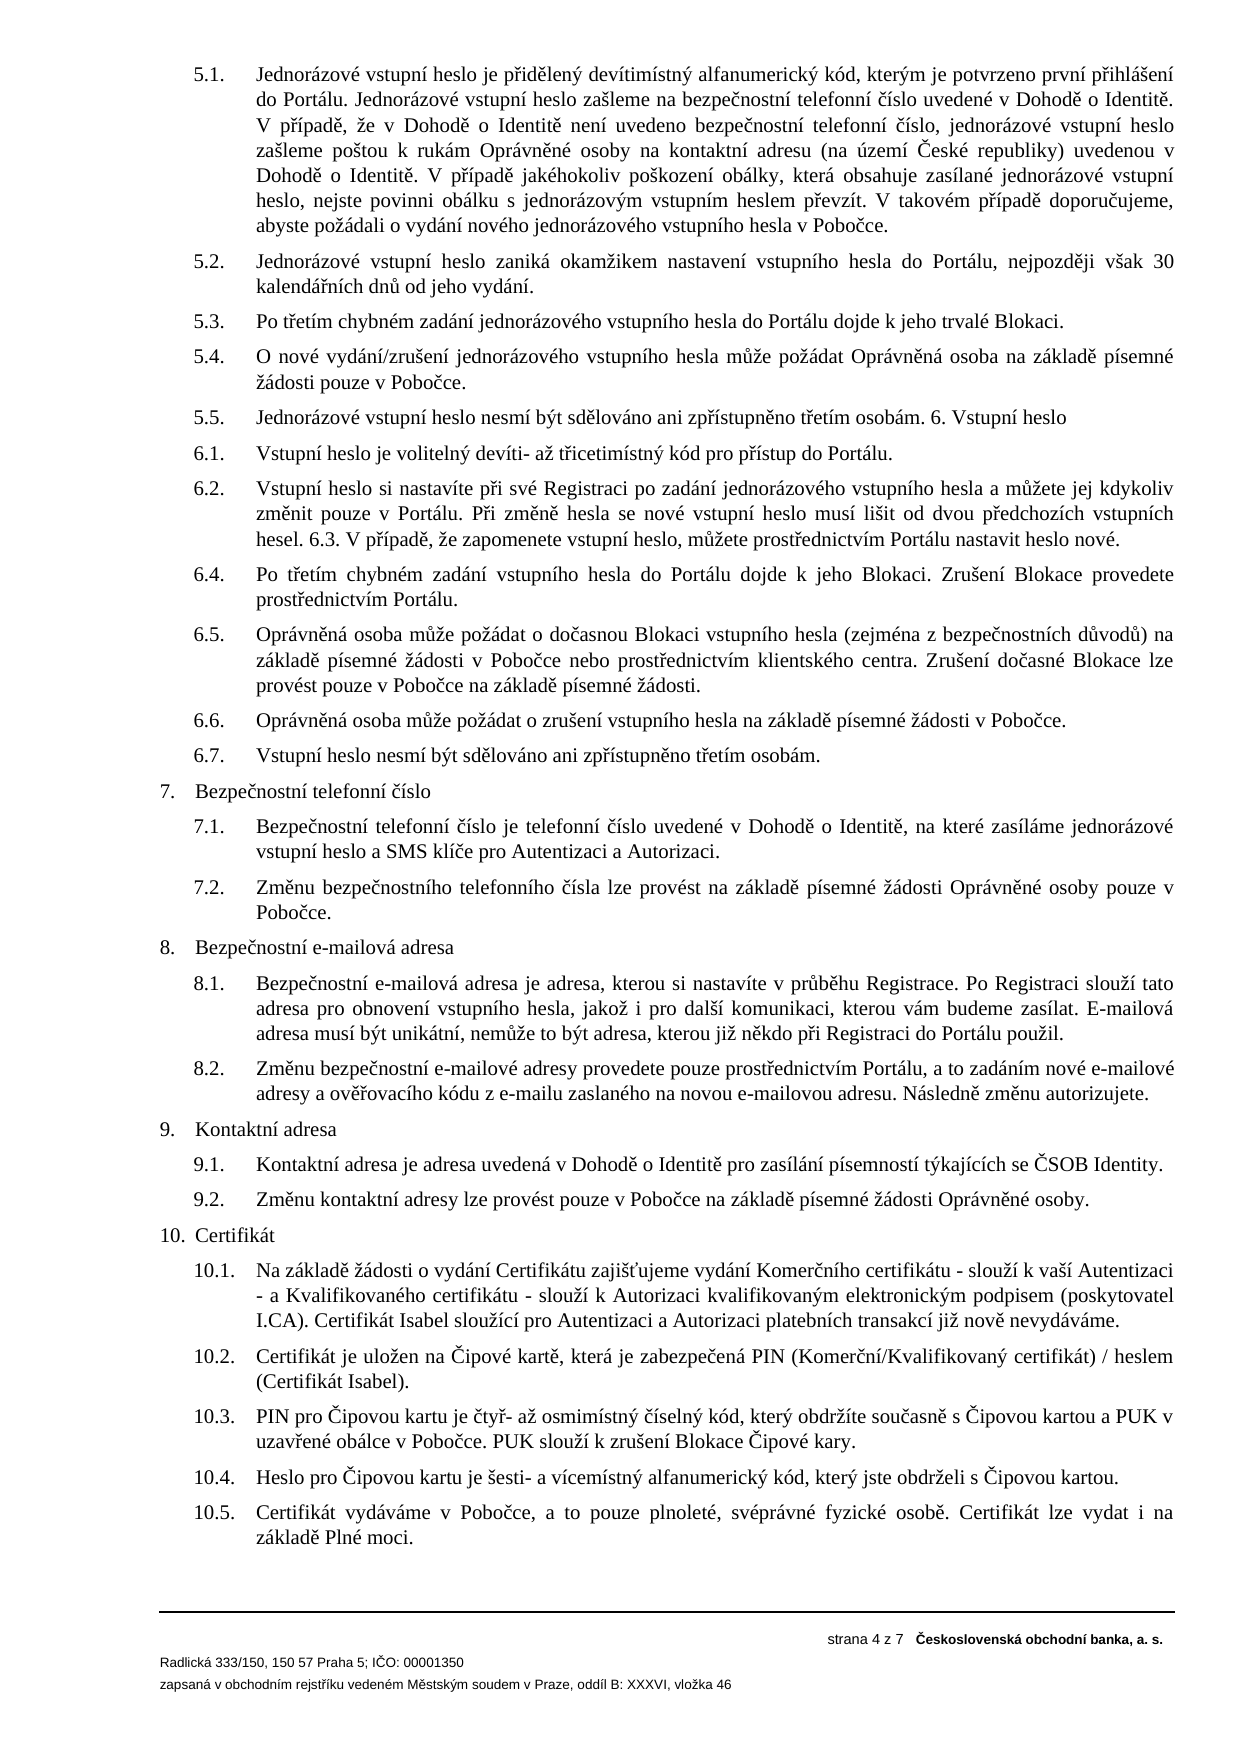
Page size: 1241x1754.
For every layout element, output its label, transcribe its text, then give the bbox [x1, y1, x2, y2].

list Oprávněná osoba může požádat o zrušení vstupního hesla na základě písemné žádosti v Pobočce. [193, 708, 1175, 732]
list Jednorázové vstupní heslo zaniká okamžikem nastavení vstupního hesla do Portálu, nejpozději však 30 kalendářních dnů od jeho vydání. [193, 249, 1175, 298]
list Kontaktní adresa [159, 1117, 1175, 1141]
list PIN pro Čipovou kartu je čtyř- až osmimístný číselný kód, který obdržíte současně s Čipovou kartou a PUK v uzavřené obálce v Pobočce. PUK slouží k zrušení Blokace Čipové kary. [193, 1404, 1175, 1453]
list O nové vydání/zrušení jednorázového vstupního hesla může požádat Oprávněná osoba na základě písemné žádosti pouze v Pobočce. [193, 344, 1175, 394]
list Oprávněná osoba může požádat o dočasnou Blokaci vstupního hesla (zejména z bezpečnostních důvodů) na základě písemné žádosti v Pobočce nebo prostřednictvím klientského centra. Zrušení dočasné Blokace lze provést pouze v Pobočce na základě písemné žádosti. [193, 622, 1175, 697]
list Kontaktní adresa je adresa uvedená v Dohodě o Identitě pro zasílání písemností týkajících se ČSOB Identity. [193, 1152, 1175, 1176]
list Certifikát vydáváme v Pobočce, a to pouze plnoleté, svéprávné fyzické osobě. Certifikát lze vydat i na základě Plné moci. [193, 1500, 1175, 1549]
list Po třetím chybném zadání vstupního hesla do Portálu dojde k jeho Blokaci. Zrušení Blokace provedete prostřednictvím Portálu. [193, 562, 1175, 611]
list Po třetím chybném zadání jednorázového vstupního hesla do Portálu dojde k jeho trvalé Blokaci. [193, 309, 1175, 333]
list Změnu bezpečnostní e-mailové adresy provedete pouze prostřednictvím Portálu, a to zadáním nové e-mailové adresy a ověřovacího kódu z e-mailu zaslaného na novou e-mailovou adresu. Následně změnu autorizujete. [193, 1056, 1175, 1105]
list Heslo pro Čipovou kartu je šesti- a vícemístný alfanumerický kód, který jste obdrželi s Čipovou kartou. [193, 1465, 1175, 1489]
list Vstupní heslo je volitelný devíti- až třicetimístný kód pro přístup do Portálu. [193, 441, 1175, 465]
list Změnu bezpečnostního telefonního čísla lze provést na základě písemné žádosti Oprávněné osoby pouze v Pobočce. [193, 874, 1175, 924]
list Vstupní heslo nesmí být sdělováno ani zpřístupněno třetím osobám. [193, 743, 1175, 767]
list Na základě žádosti o vydání Certifikátu zajišťujeme vydání Komerčního certifikátu - slouží k vaší Autentizaci - a Kvalifikovaného certifikátu - slouží k Autorizaci kvalifikovaným elektronickým podpisem (poskytovatel I.CA). Certifikát Isabel sloužící pro Autentizaci a Autorizaci platebních transakcí již nově nevydáváme. [193, 1258, 1175, 1332]
list Změnu kontaktní adresy lze provést pouze v Pobočce na základě písemné žádosti Oprávněné osoby. [193, 1187, 1175, 1211]
list Bezpečnostní telefonní číslo [159, 779, 1175, 803]
list Bezpečnostní e-mailová adresa je adresa, kterou si nastavíte v průběhu Registrace. Po Registraci slouží tato adresa pro obnovení vstupního hesla, jakož i pro další komunikaci, kterou vám budeme zasílat. E-mailová adresa musí být unikátní, nemůže to být adresa, kterou již někdo při Registraci do Portálu použil. [193, 970, 1175, 1045]
list Vstupní heslo si nastavíte při své Registraci po zadání jednorázového vstupního hesla a můžete jej kdykoliv změnit pouze v Portálu. Při změně hesla se nové vstupní heslo musí lišit od dvou předchozích vstupních hesel. 6.3. V případě, že zapomenete vstupní heslo, můžete prostřednictvím Portálu nastavit heslo nové. [193, 476, 1175, 551]
list Certifikát [159, 1223, 1175, 1247]
list Jednorázové vstupní heslo je přidělený devítimístný alfanumerický kód, kterým je potvrzeno první přihlášení do Portálu. Jednorázové vstupní heslo zašleme na bezpečnostní telefonní číslo uvedené v Dohodě o Identitě. V případě, že v Dohodě o Identitě není uvedeno bezpečnostní telefonní číslo, jednorázové vstupní heslo zašleme poštou k rukám Oprávněné osoby na kontaktní adresu (na území České republiky) uvedenou v Dohodě o Identitě. V případě jakéhokoliv poškození obálky, která obsahuje zasílané jednorázové vstupní heslo, nejste povinni obálku s jednorázovým vstupním heslem převzít. V takovém případě doporučujeme, abyste požádali o vydání nového jednorázového vstupního hesla v Pobočce. [193, 62, 1175, 237]
list Jednorázové vstupní heslo nesmí být sdělováno ani zpřístupněno třetím osobám. 6. Vstupní heslo [193, 405, 1175, 429]
list Bezpečnostní telefonní číslo je telefonní číslo uvedené v Dohodě o Identitě, na které zasíláme jednorázové vstupní heslo a SMS klíče pro Autentizaci a Autorizaci. [193, 814, 1175, 863]
list Bezpečnostní e-mailová adresa [159, 935, 1175, 959]
list Certifikát je uložen na Čipové kartě, která je zabezpečená PIN (Komerční/Kvalifikovaný certifikát) / heslem (Certifikát Isabel). [193, 1344, 1175, 1393]
